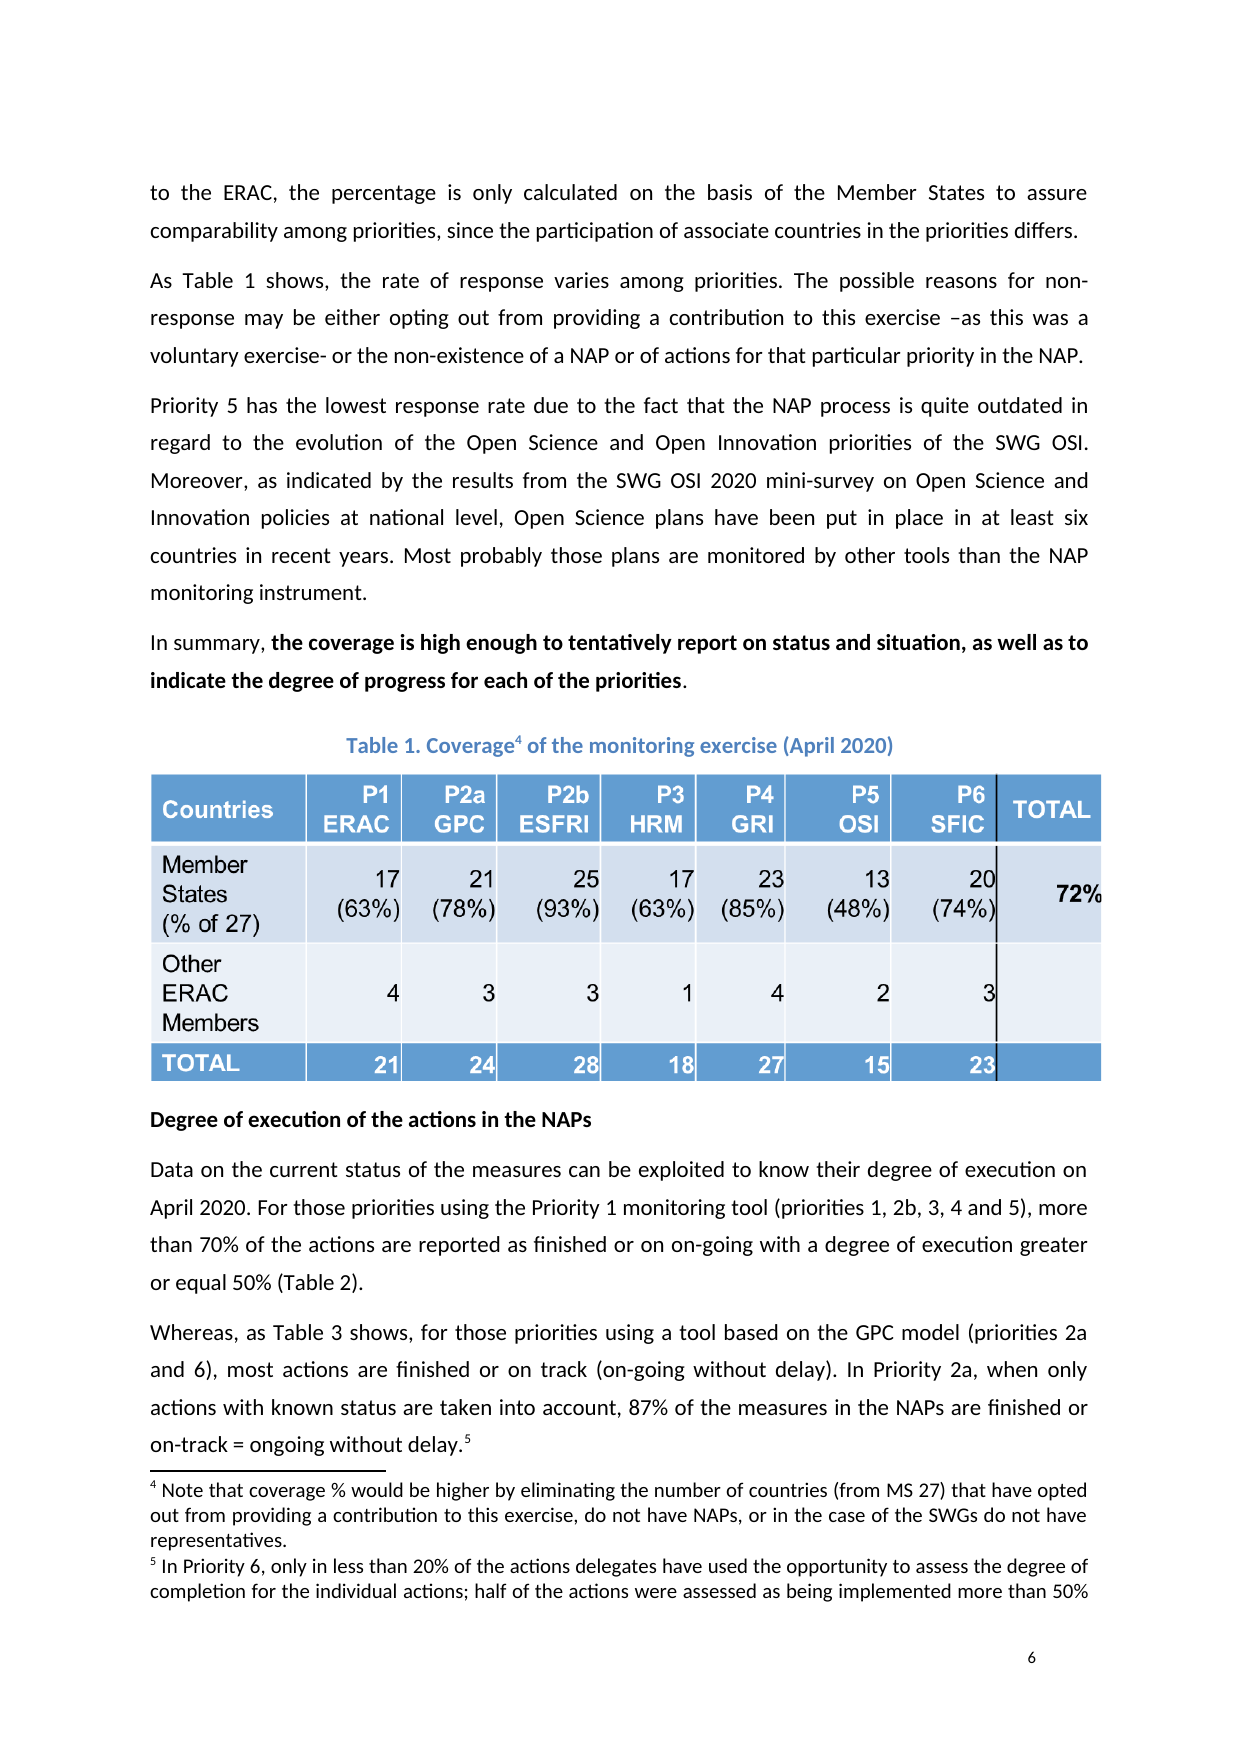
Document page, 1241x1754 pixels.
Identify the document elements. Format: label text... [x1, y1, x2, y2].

text In summary, the coverage is high enough to tentatively report on status and situation, as well as to indicate the degree of progress for each of the priorities. [150, 619, 1090, 694]
text Priority 5 has the lowest response rate due to the fact that the NAP process is quite outdated in regard to the evolution of the Open Science and Open Innovation priorities of the SWG OSI. Moreover, as indicated by the results from the SWG OSI 2020 mini-survey on Open Science and Innovation policies at national level, Open Science plans have been put in place in at least six countries in recent years. Most probably those plans are monitored by other tools than the NAP monitoring instrument. [150, 381, 1090, 606]
text As Table 1 shows, the rate of response varies among priorities. The possible reasons for non-response may be either opting out from providing a contribution to this exercise –as this was a voluntary exercise- or the non-existence of a NAP or of actions for that particular priority in the NAP. [150, 256, 1090, 369]
text Data on the current status of the measures can be exploited to know their degree of execution on April 2020. For those priorities using the Priority 1 monitoring tool (priorities 1, 2b, 3, 4 and 5), more than 70% of the actions are reported as finished or on on-going with a degree of execution greater or equal 50% (Table 2). [150, 1146, 1090, 1296]
text Degree of execution of the actions in the NAPs [150, 1105, 1090, 1133]
text Whereas, as Table 3 shows, for those priorities using a tool based on the GPC model (priorities 2a and 6), most actions are finished or on track (on-going without delay). In Priority 2a, when only actions with known status are taken into account, 87% of the measures in the NAPs are finished or on-track = ongoing without delay. [150, 1308, 1090, 1458]
picture [150, 771, 1102, 1081]
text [150, 169, 1090, 244]
text Table 1. Coverage of the monitoring exercise (April 2020) [150, 731, 1090, 759]
